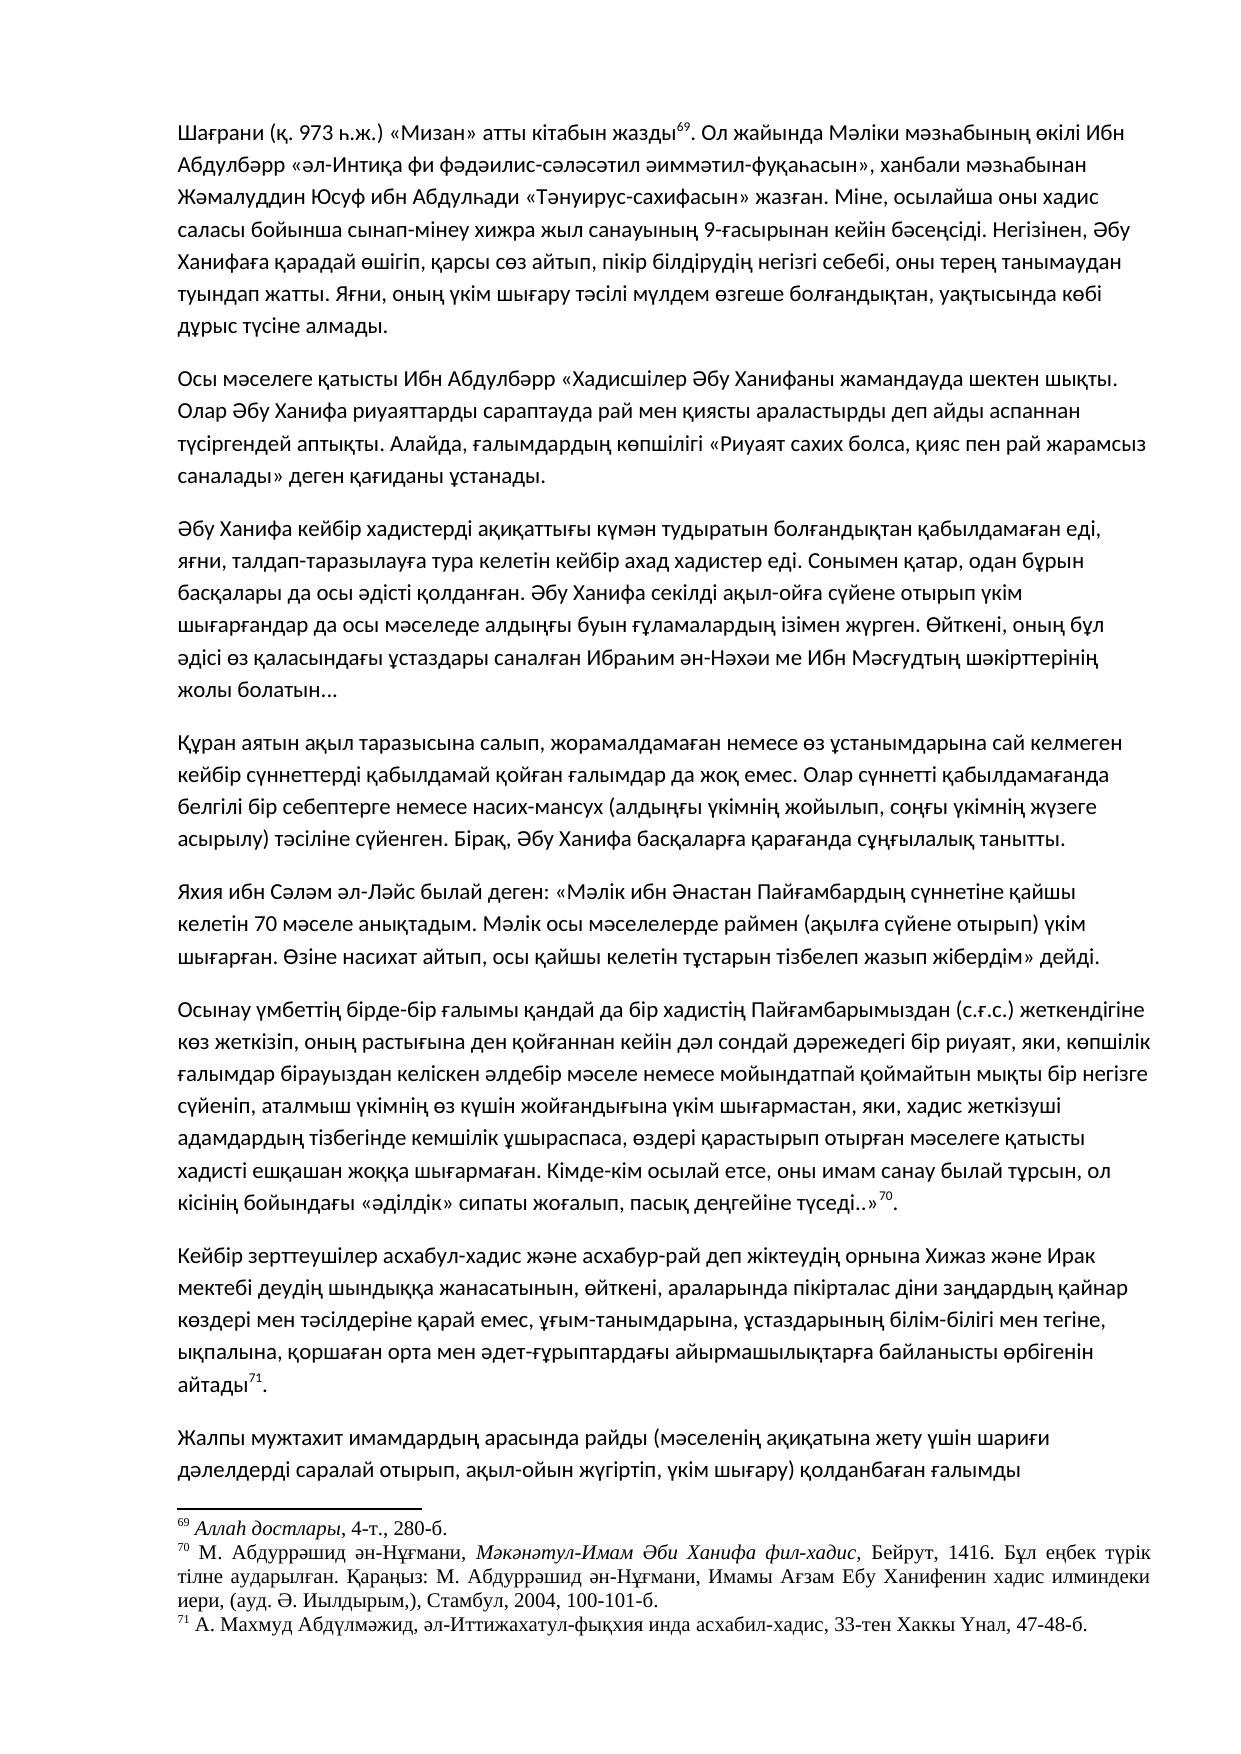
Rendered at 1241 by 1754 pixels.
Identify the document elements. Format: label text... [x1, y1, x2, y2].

text Осынау үмбеттің бірде-бір ғалымы қандай да бір хадистің Пайғамбарымыздан (с.ғ.с.) жеткендігіне көз жеткізіп, оның растығына ден қойғаннан кейін дәл сондай дәрежедегі бір риуаят, яки, көпшілік ғалымдар бірауыздан келіскен әлдебір мәселе немесе мойындатпай қоймайтын мықты бір негізге сүйеніп, аталмыш үкімнің өз күшін жойғандығына үкім шығармастан, яки, хадис жеткізуші адамдардың тізбегінде кемшілік ұшыраспаса, өздері қарастырып отырған мәселеге қатысты хадисті ешқашан жоққа шығармаған. Кімде-кім осылай етсе, оны имам санау былай тұрсын, ол кісінің бойындағы «әділдік» сипаты жоғалып, пасық деңгейіне түседі..». [177, 995, 1152, 1216]
text Әбу Ханифа кейбір хадистерді ақиқаттығы күмән тудыратын болғандықтан қабылдамаған еді, яғни, талдап-таразылауға тура келетін кейбір ахад хадистер еді. Сонымен қатар, одан бұрын басқалары да осы әдісті қолданған. Әбу Ханифа секілді ақыл-ойға сүйене отырып үкім шығарғандар да осы мәселеде алдыңғы буын ғұламалардың ізімен жүрген. Өйткені, оның бұл әдісі өз қаласындағы ұстаздары саналған Ибраһим ән-Нәхәи ме Ибн Мәсғудтың шәкірттерінің жолы болатын... [177, 514, 1152, 703]
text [177, 1423, 1152, 1483]
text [177, 118, 1152, 339]
text Құран аятын ақыл таразысына салып, жорамалдамаған немесе өз ұстанымдарына сай келмеген кейбір сүннеттерді қабылдамай қойған ғалымдар да жоқ емес. Олар сүннетті қабылдамағанда белгілі бір себептерге немесе насих-мансух (алдыңғы үкімнің жойылып, соңғы үкімнің жүзеге асырылу) тәсіліне сүйенген. Бірақ, Әбу Ханифа басқаларға қарағанда сұңғылалық танытты. [177, 728, 1152, 852]
text Кейбір зерттеушілер асхабул-хадис және асхабур-рай деп жіктеудің орнына Хижаз және Ирак мектебі деудің шындыққа жанасатынын, өйткені, араларында пікірталас діни заңдардың қайнар көздері мен тәсілдеріне қарай емес, ұғым-танымдарына, ұстаздарының білім-білігі мен тегіне, ықпалына, қоршаған орта мен әдет-ғұрыптардағы айырмашылықтарға байланысты өрбігенін айтады. [177, 1241, 1152, 1398]
text Осы мәселеге қатысты Ибн Абдулбәрр «Хадисшілер Әбу Ханифаны жамандауда шектен шықты. Олар Әбу Ханифа риуаяттарды сараптауда рай мен қиясты араластырды деп айды аспаннан түсіргендей аптықты. Алайда, ғалымдардың көпшілігі «Риуаят сахих болса, қияс пен рай жарамсыз саналады» деген қағиданы ұстанады. [177, 364, 1152, 489]
text Яхия ибн Сәләм әл-Ләйс былай деген: «Мәлік ибн Әнастан Пайғамбардың сүннетіне қайшы келетін 70 мәселе анықтадым. Мәлік осы мәселелерде раймен (ақылға сүйене отырып) үкім шығарған. Өзіне насихат айтып, осы қайшы келетін тұстарын тізбелеп жазып жібердім» дейді. [177, 877, 1152, 970]
